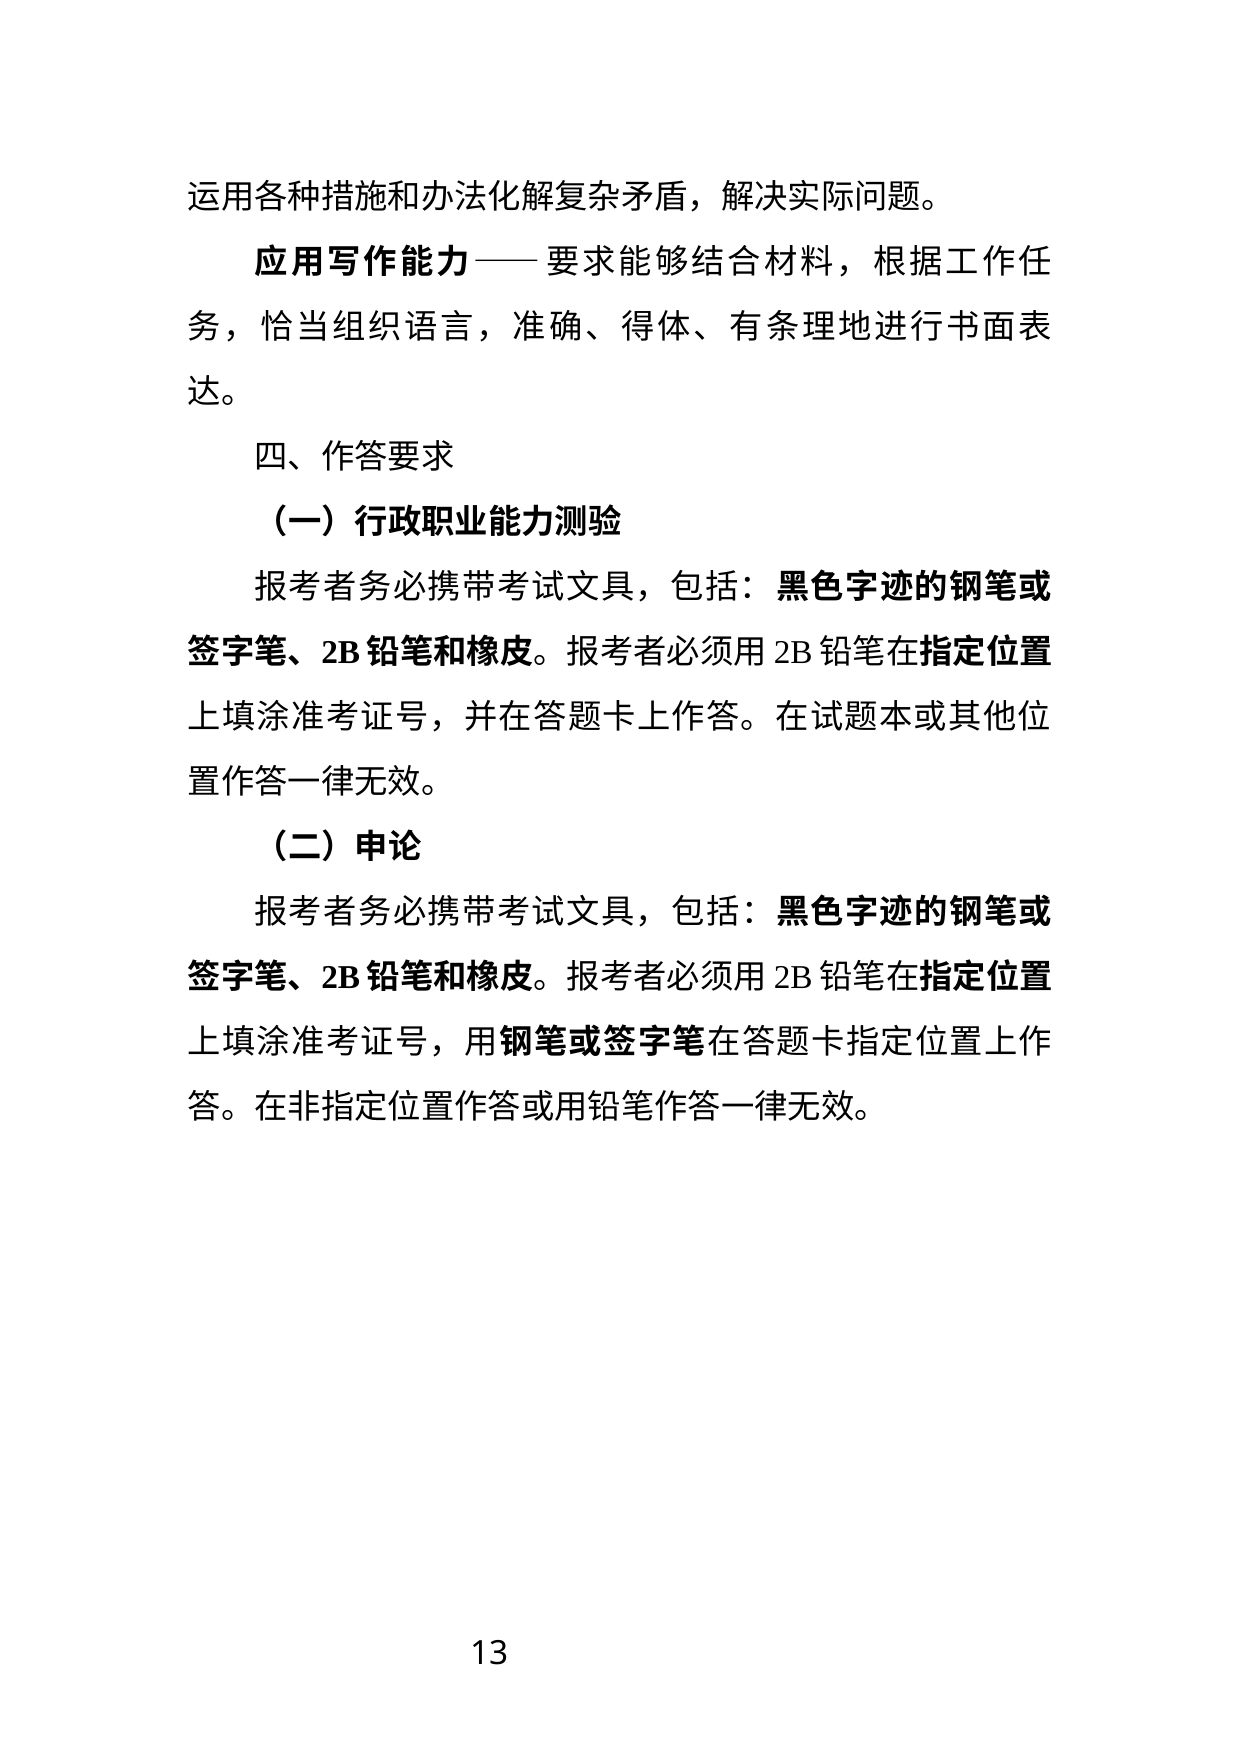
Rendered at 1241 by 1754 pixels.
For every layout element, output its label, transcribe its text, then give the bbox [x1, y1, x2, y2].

text （一）行政职业能力测验 [187, 487, 1053, 552]
text 四、作答要求 [187, 422, 1053, 487]
text 报考者务必携带考试文具，包括：黑色字迹的钢笔或签字笔、2B铅笔和橡皮。报考者必须用2B铅笔在指定位置上填涂准考证号，并在答题卡上作答。在试题本或其他位置作答一律无效。 [187, 552, 1053, 812]
text （二）申论 [187, 812, 1053, 877]
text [187, 162, 1053, 227]
text 报考者务必携带考试文具，包括：黑色字迹的钢笔或签字笔、2B铅笔和橡皮。报考者必须用2B铅笔在指定位置上填涂准考证号，用钢笔或签字笔在答题卡指定位置上作答。在非指定位置作答或用铅笔作答一律无效。 [187, 877, 1053, 1137]
text 应用写作能力——要求能够结合材料，根据工作任务，恰当组织语言，准确、得体、有条理地进行书面表达。 [187, 227, 1053, 422]
